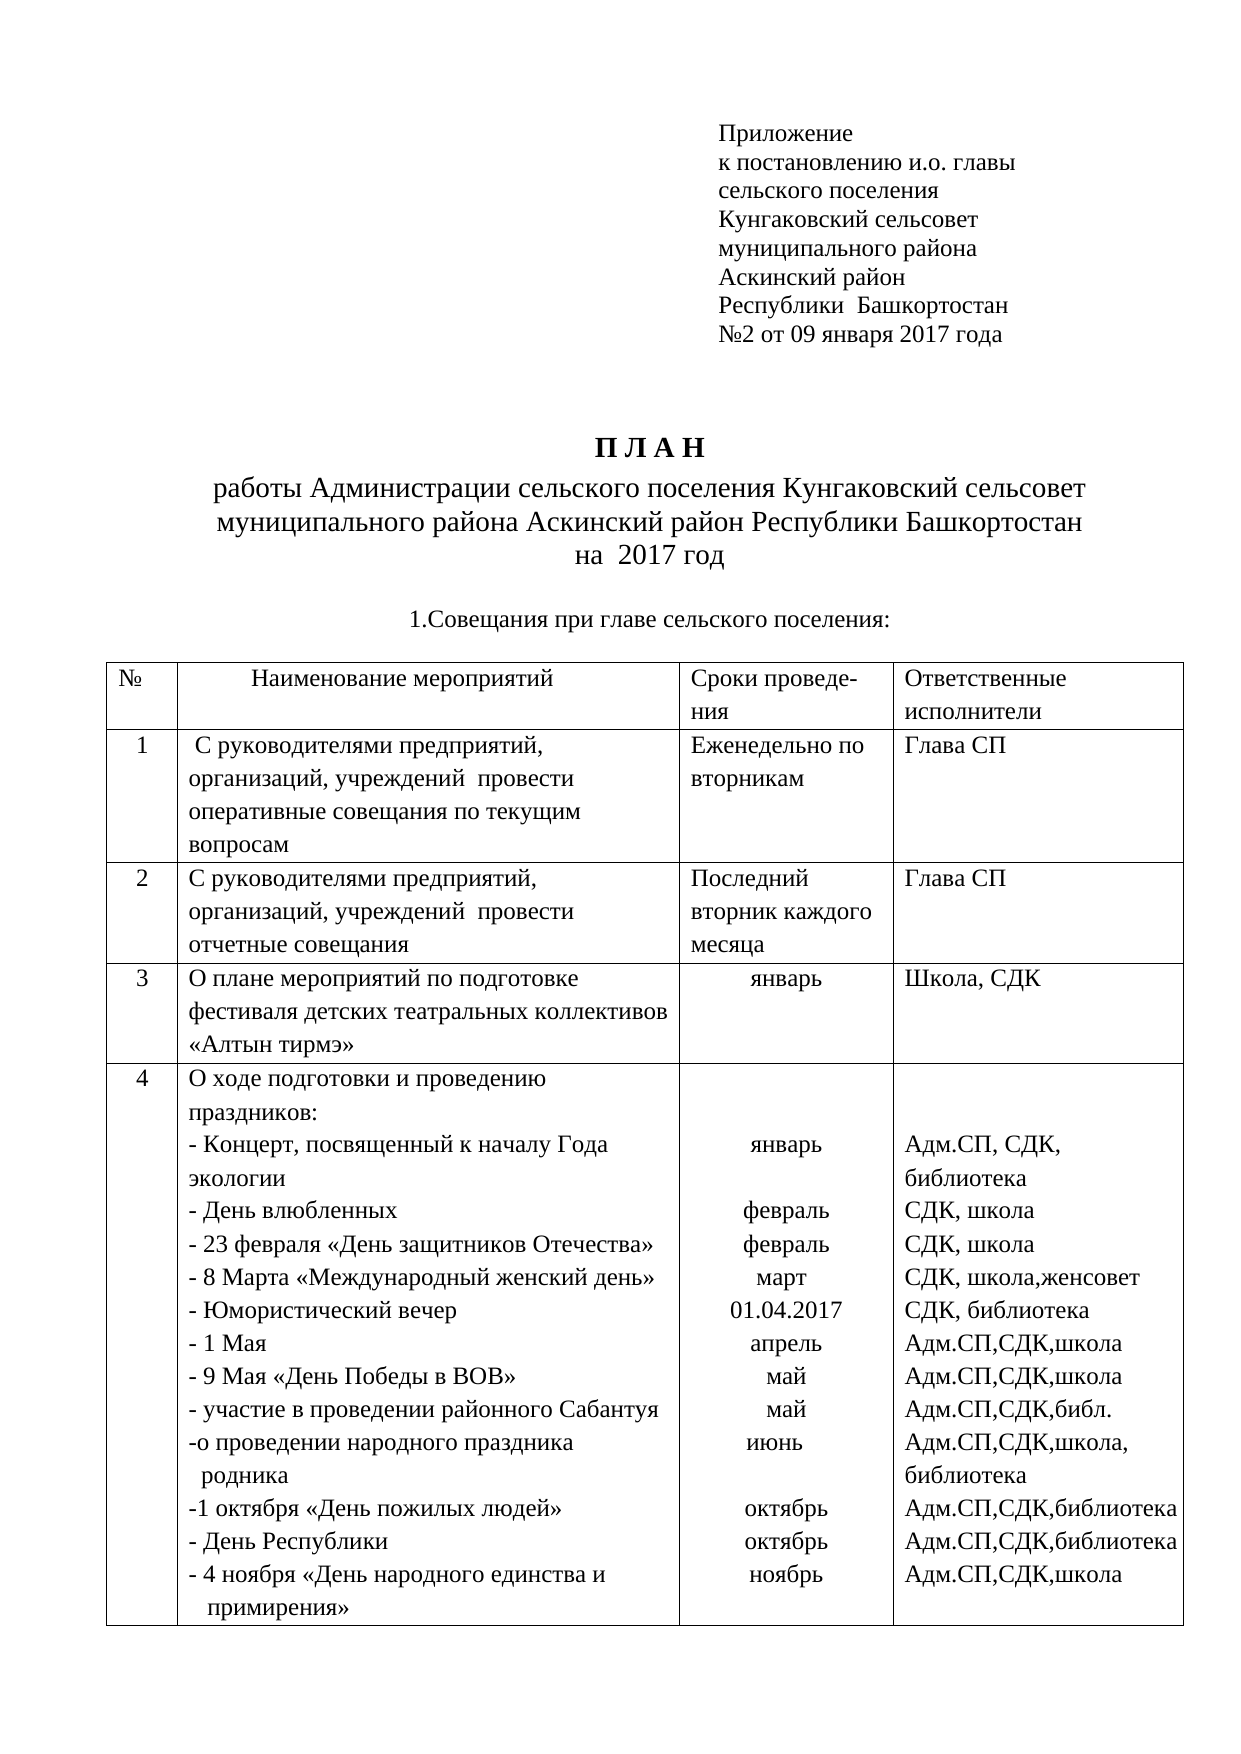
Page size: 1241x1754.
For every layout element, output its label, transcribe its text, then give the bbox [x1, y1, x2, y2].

table_cell С руководителями предприятий, организаций, учреждений провести оперативные совещания по текущим вопросам [178, 730, 679, 862]
text Аскинский район [118, 262, 1181, 291]
text №2 от 09 января 2017 года [118, 319, 1181, 348]
table_cell Глава СП [894, 863, 1183, 962]
text сельского поселения [118, 176, 1181, 204]
table_cell Еженедельно по вторникам [680, 730, 893, 862]
table_header Ответственные исполнители [894, 663, 1183, 729]
table_cell Последний вторник каждого месяца [680, 863, 893, 962]
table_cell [680, 1064, 893, 1625]
table_cell Глава СП [894, 730, 1183, 862]
text Республики Башкортостан [118, 291, 1181, 319]
subtitle П Л А Н [118, 431, 1181, 464]
text 1.Совещания при главе сельского поселения: [118, 604, 1181, 633]
text на 2017 год [118, 537, 1181, 571]
text работы Администрации сельского поселения Кунгаковский сельсовет [118, 470, 1181, 504]
text Кунгаковский сельсовет [118, 204, 1181, 233]
table_header Сроки проведе- ния [680, 663, 893, 729]
text муниципального района Аскинский район Республики Башкортостан [118, 504, 1181, 537]
table_cell 3 [107, 964, 177, 1062]
table_cell О плане мероприятий по подготовке фестиваля детских театральных коллективов «Алтын тирмэ» [178, 964, 679, 1062]
table_header Наименование мероприятий [178, 663, 679, 729]
table_header № [107, 663, 177, 729]
table_cell 4 [107, 1064, 177, 1625]
table_cell 1 [107, 730, 177, 862]
table_cell С руководителями предприятий, организаций, учреждений провести отчетные совещания [178, 863, 679, 962]
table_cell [178, 1064, 679, 1625]
table_cell 2 [107, 863, 177, 962]
text муниципального района [118, 233, 1181, 262]
text Приложение [118, 118, 1181, 147]
table_cell январь [680, 964, 893, 1062]
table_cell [894, 1064, 1183, 1625]
text к постановлению и.о. главы [118, 147, 1181, 176]
table_cell Школа, СДК [894, 964, 1183, 1062]
